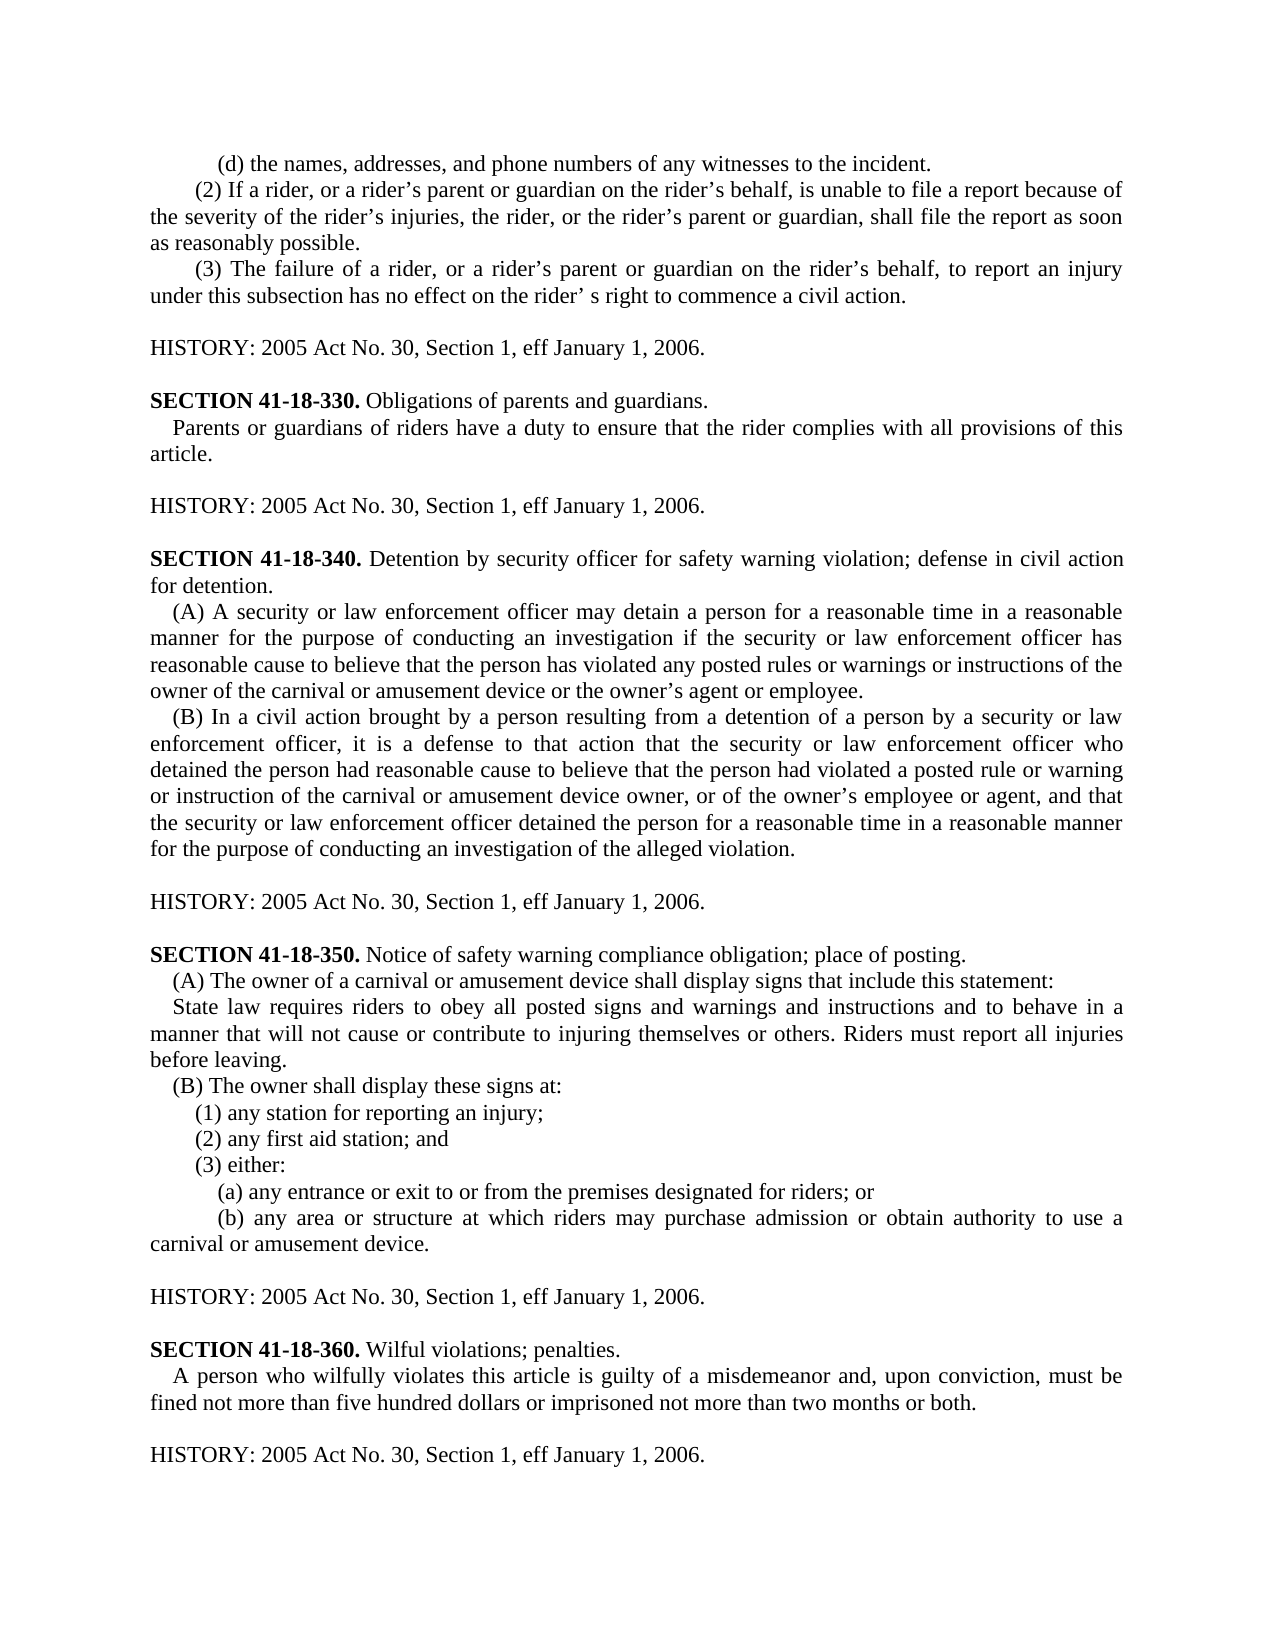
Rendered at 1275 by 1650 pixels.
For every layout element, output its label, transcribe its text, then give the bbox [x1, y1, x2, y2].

text (B) In a civil action brought by a person resulting from a detention of a person by a security or law enforcement officer, it is a defense to that action that the security or law enforcement officer who detained the person had reasonable cause to believe that the person had violated a posted rule or warning or instruction of the carnival or amusement device owner, or of the owner’s employee or agent, and that the security or law enforcement officer detained the person for a reasonable time in a reasonable manner for the purpose of conducting an investigation of the alleged violation. [150, 703, 1125, 862]
text (A) A security or law enforcement officer may detain a person for a reasonable time in a reasonable manner for the purpose of conducting an investigation if the security or law enforcement officer has reasonable cause to believe that the person has violated any posted rules or warnings or instructions of the owner of the carnival or amusement device or the owner’s agent or employee. [150, 598, 1125, 703]
text HISTORY: 2005 Act No. 30, Section 1, eff January 1, 2006. [150, 493, 1125, 519]
text SECTION 41-18-360. Wilful violations; penalties. [150, 1336, 1125, 1362]
text HISTORY: 2005 Act No. 30, Section 1, eff January 1, 2006. [150, 888, 1125, 914]
text (3) either: [150, 1151, 1125, 1178]
text HISTORY: 2005 Act No. 30, Section 1, eff January 1, 2006. [150, 1283, 1125, 1309]
text SECTION 41-18-330. Obligations of parents and guardians. [150, 387, 1125, 413]
text SECTION 41-18-340. Detention by security officer for safety warning violation; defense in civil action for detention. [150, 545, 1125, 598]
text (B) The owner shall display these signs at: [150, 1072, 1125, 1099]
text (a) any entrance or exit to or from the premises designated for riders; or [150, 1178, 1125, 1204]
text (1) any station for reporting an injury; [150, 1099, 1125, 1125]
text HISTORY: 2005 Act No. 30, Section 1, eff January 1, 2006. [150, 1441, 1125, 1468]
text (2) If a rider, or a rider’s parent or guardian on the rider’s behalf, is unable to file a report because of the severity of the rider’s injuries, the rider, or the rider’s parent or guardian, shall file the report as soon as reasonably possible. [150, 176, 1125, 255]
text A person who wilfully violates this article is guilty of a misdemeanor and, upon conviction, must be fined not more than five hundred dollars or imprisoned not more than two months or both. [150, 1362, 1125, 1415]
text Parents or guardians of riders have a duty to ensure that the rider complies with all provisions of this article. [150, 413, 1125, 466]
text SECTION 41-18-350. Notice of safety warning compliance obligation; place of posting. [150, 941, 1125, 967]
text HISTORY: 2005 Act No. 30, Section 1, eff January 1, 2006. [150, 334, 1125, 361]
text (3) The failure of a rider, or a rider’s parent or guardian on the rider’s behalf, to report an injury under this subsection has no effect on the rider’ s right to commence a civil action. [150, 255, 1125, 308]
text (2) any first aid station; and [150, 1125, 1125, 1151]
text (d) the names, addresses, and phone numbers of any witnesses to the incident. [150, 150, 1125, 176]
text State law requires riders to obey all posted signs and warnings and instructions and to behave in a manner that will not cause or contribute to injuring themselves or others. Riders must report all injuries before leaving. [150, 993, 1125, 1072]
text (A) The owner of a carnival or amusement device shall display signs that include this statement: [150, 967, 1125, 993]
text (b) any area or structure at which riders may purchase admission or obtain authority to use a carnival or amusement device. [150, 1204, 1125, 1257]
